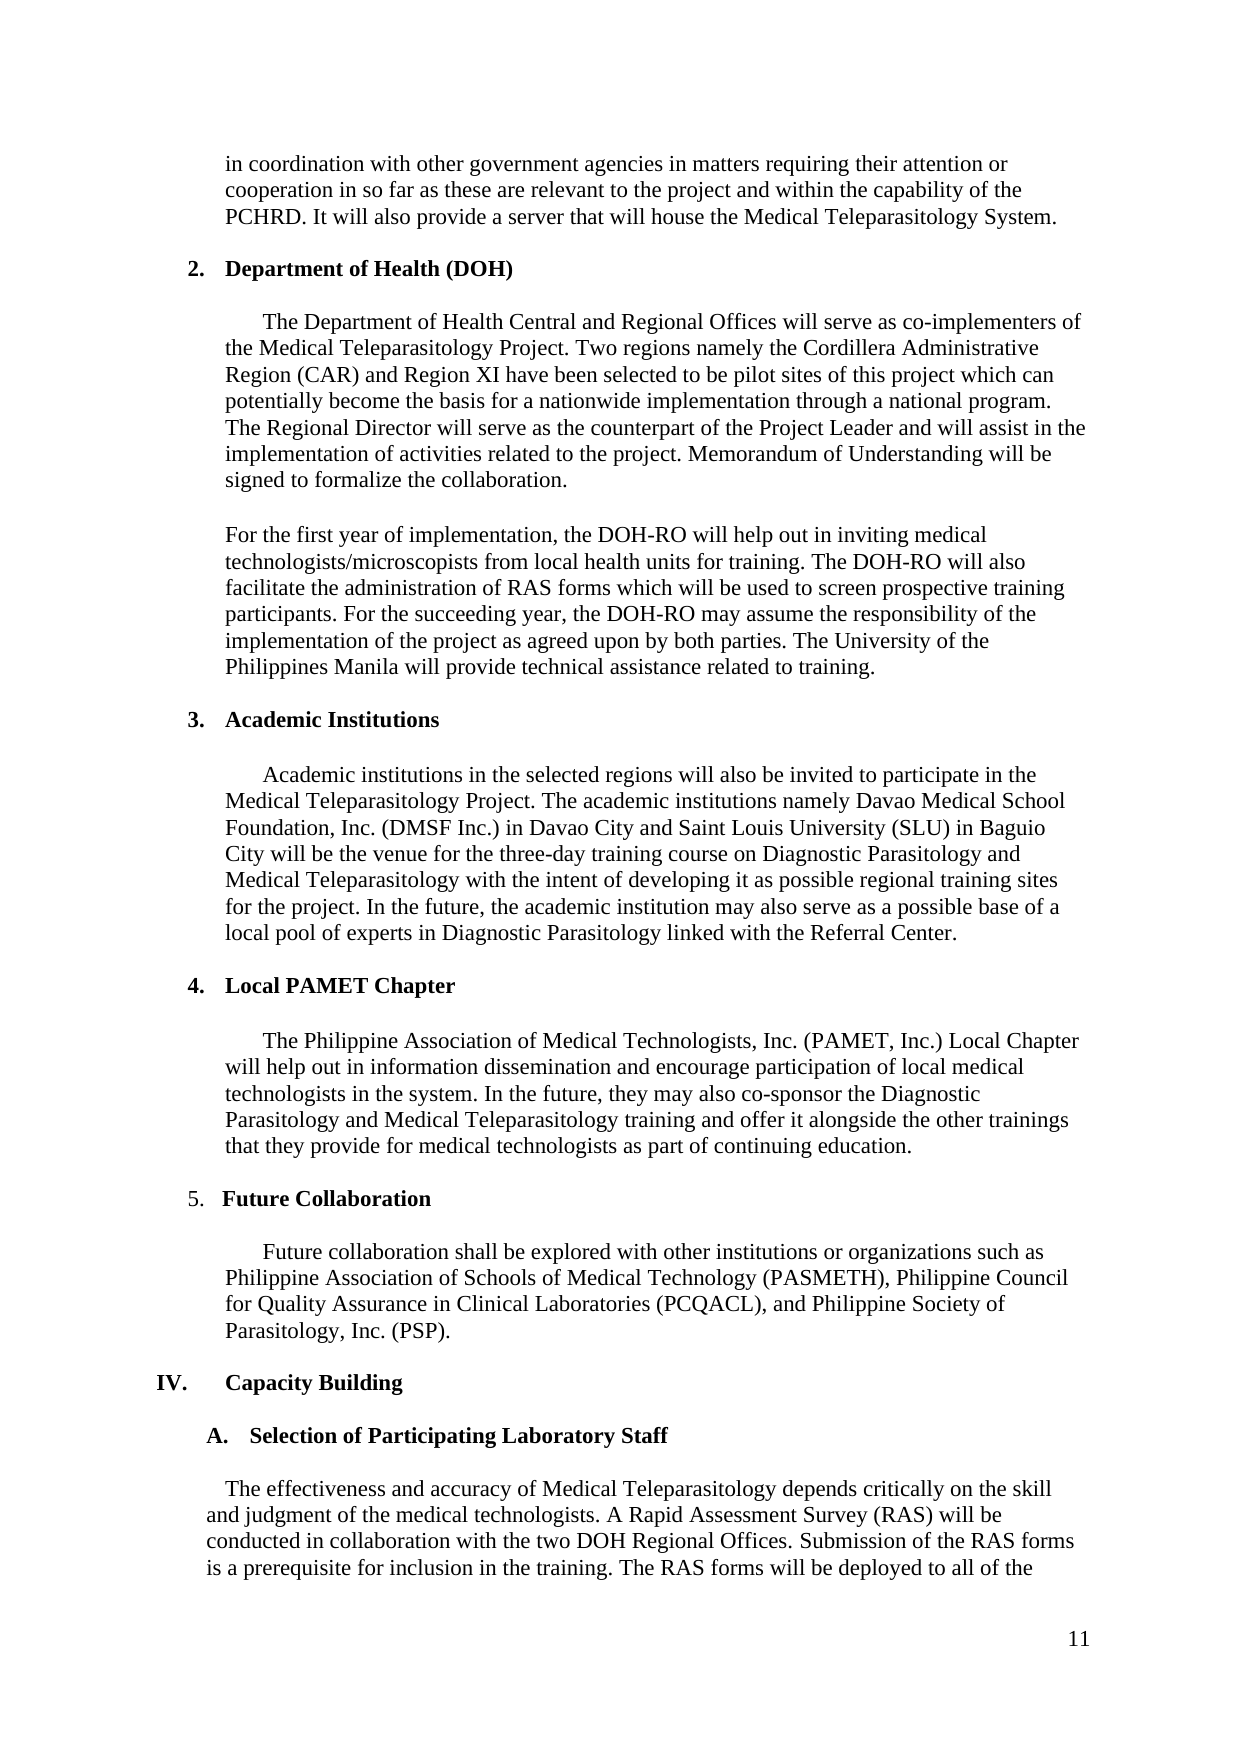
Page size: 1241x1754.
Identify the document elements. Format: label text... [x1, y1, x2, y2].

list Department of Health (DOH) [187, 255, 1090, 282]
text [206, 1475, 1090, 1580]
subtitle Local PAMET Chapter [187, 972, 1090, 998]
text Future collaboration shall be explored with other institutions or organizations such as Philippine Association of Schools of Medical Technology (PASMETH), Philippine Council for Quality Assurance in Clinical Laboratories (PCQACL), and Philippine Society of Parasitology, Inc. (PSP). [225, 1238, 1090, 1343]
subtitle Capacity Building [150, 1369, 1090, 1396]
text 5. Future Collaboration [187, 1185, 1090, 1211]
subtitle The Department of Health Central and Regional Offices will serve as co-implementers of the Medical Teleparasitology Project. Two regions namely the Cordillera Administrative Region (CAR) and Region XI have been selected to be pilot sites of this project which can potentially become the basis for a nationwide implementation through a national program. The Regional Director will serve as the counterpart of the Project Leader and will assist in the implementation of activities related to the project. Memorandum of Understanding will be signed to formalize the collaboration. [225, 308, 1090, 493]
subtitle Academic institutions in the selected regions will also be invited to participate in the Medical Teleparasitology Project. The academic institutions namely Davao Medical School Foundation, Inc. (DMSF Inc.) in Davao City and Saint Louis University (SLU) in Baguio City will be the venue for the three-day training course on Diagnostic Parasitology and Medical Teleparasitology with the intent of developing it as possible regional training sites for the project. In the future, the academic institution may also serve as a possible base of a local pool of experts in Diagnostic Parasitology linked with the Referral Center. [225, 761, 1090, 945]
subtitle For the first year of implementation, the DOH-RO will help out in inviting medical technologists/microscopists from local health units for training. The DOH-RO will also facilitate the administration of RAS forms which will be used to screen prospective training participants. For the succeeding year, the DOH-RO may assume the responsibility of the implementation of the project as agreed upon by both parties. The University of the Philippines Manila will provide technical assistance related to training. [225, 521, 1090, 679]
subtitle Academic Institutions [187, 706, 1090, 732]
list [225, 150, 1090, 229]
subtitle Selection of Participating Laboratory Staff [206, 1422, 1090, 1448]
subtitle The Philippine Association of Medical Technologists, Inc. (PAMET, Inc.) Local Chapter will help out in information dissemination and encourage participation of local medical technologists in the system. In the future, they may also co-sponsor the Diagnostic Parasitology and Medical Teleparasitology training and offer it alongside the other trainings that they provide for medical technologists as part of continuing education. [225, 1027, 1090, 1159]
